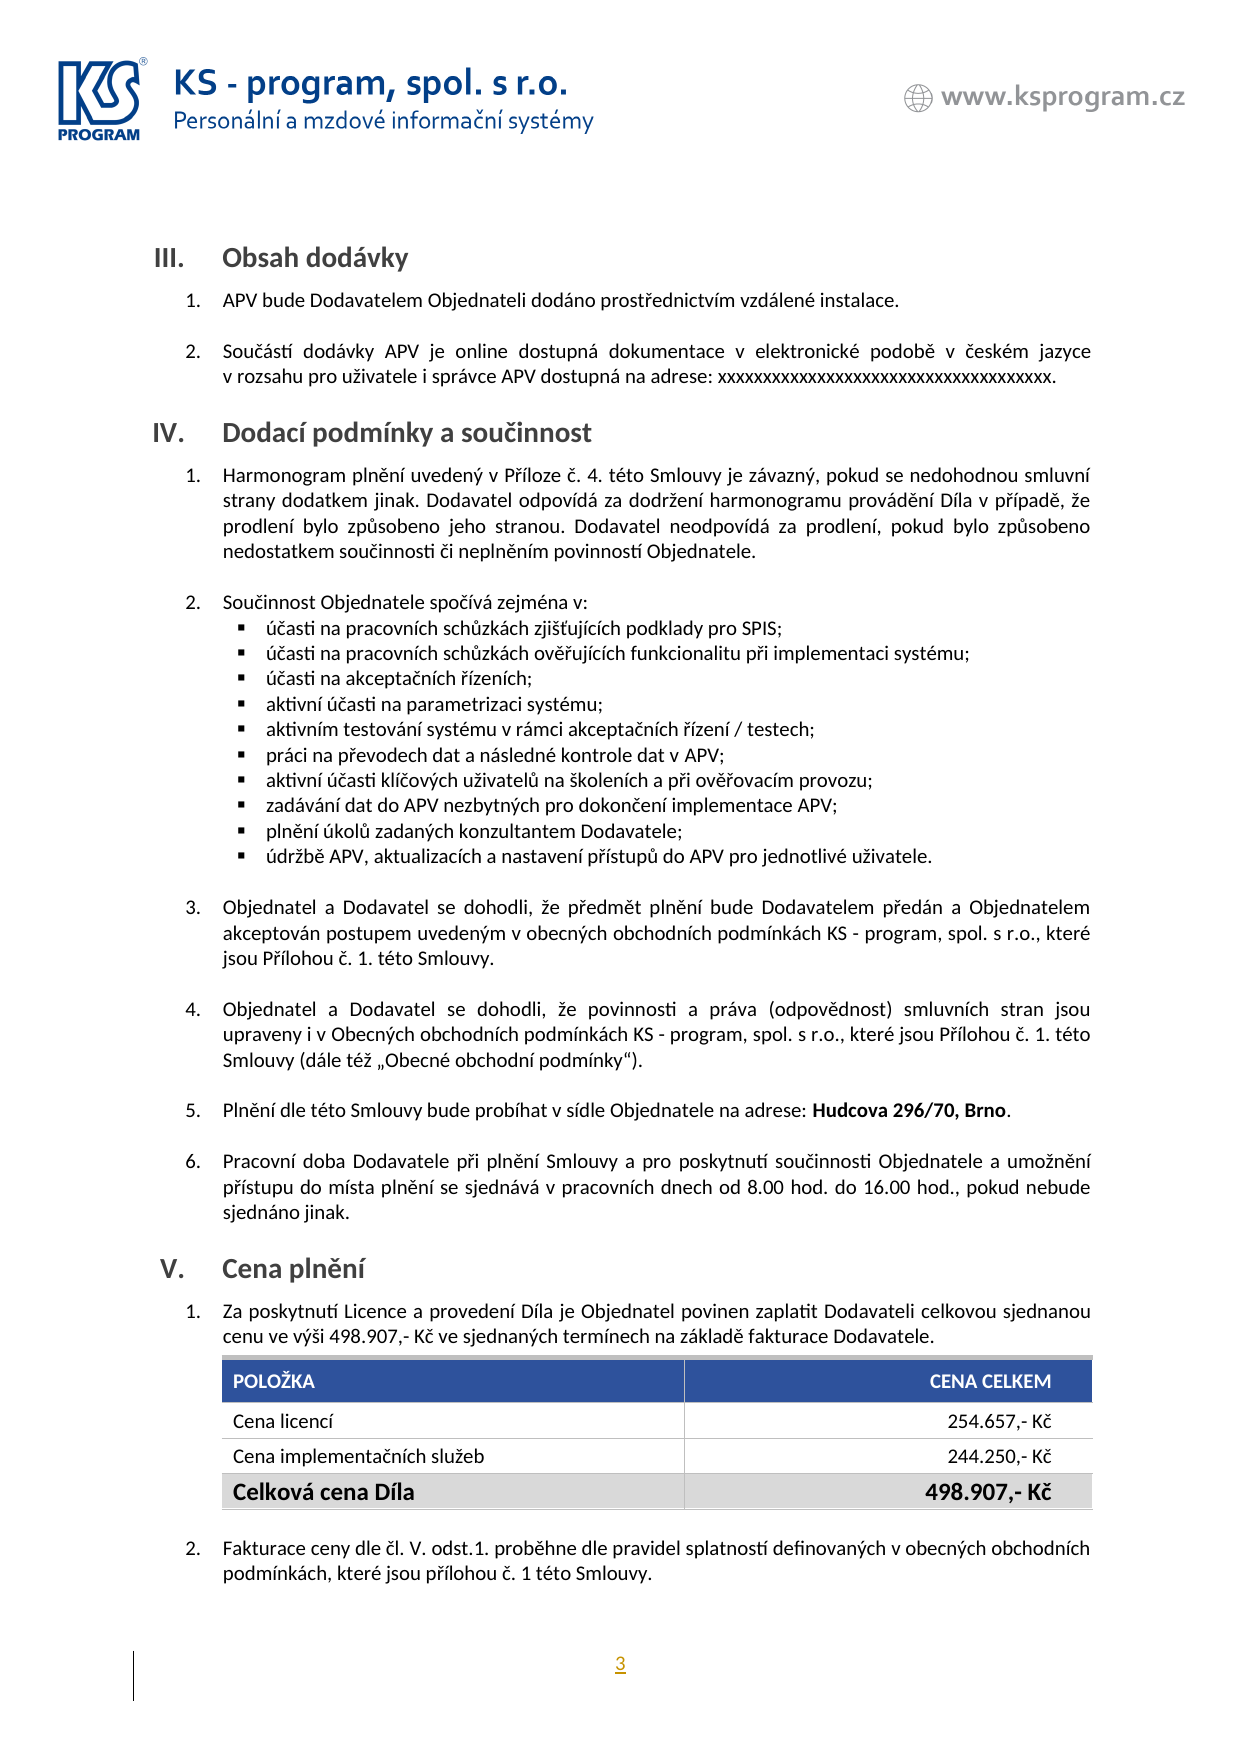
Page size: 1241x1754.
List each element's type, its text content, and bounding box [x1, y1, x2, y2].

picture [0, 0, 1241, 196]
list aktivní účasti klíčových uživatelů na školeních a při ověřovacím provozu; [236, 767, 1092, 793]
table_cell 498.907,- Kč [685, 1474, 1092, 1508]
table_cell Cena implementačních služeb [222, 1439, 684, 1473]
list Součástí dodávky APV je online dostupná dokumentace v elektronické podobě v českém jazyce v rozsahu pro uživatele i správce APV dostupná na adrese: xxxxxxxxxxxxxxxxxxxxxxxxxxxxxxxxxxxxx. [185, 338, 1092, 389]
list Objednatel a Dodavatel se dohodli, že povinnosti a práva (odpovědnost) smluvních stran jsou upraveny i v Obecných obchodních podmínkách KS - program, spol. s r.o., které jsou Přílohou č. 1. této Smlouvy (dále též „Obecné obchodní podmínky“). [185, 996, 1092, 1072]
table_header POLOŽKA [222, 1360, 684, 1402]
table_cell 244.250,- Kč [685, 1439, 1092, 1473]
list práci na převodech dat a následné kontrole dat v APV; [236, 742, 1092, 767]
list aktivní účasti na parametrizaci systému; [236, 691, 1092, 716]
list Objednatel a Dodavatel se dohodli, že předmět plnění bude Dodavatelem předán a Objednatelem akceptován postupem uvedeným v obecných obchodních podmínkách KS - program, spol. s r.o., které jsou Přílohou č. 1. této Smlouvy. [185, 894, 1092, 971]
subtitle Obsah dodávky [185, 239, 1092, 275]
list Fakturace ceny dle čl. V. odst.1. proběhne dle pravidel splatností definovaných v obecných obchodních podmínkách, které jsou přílohou č. 1 této Smlouvy. [185, 1535, 1092, 1586]
table_cell Celková cena Díla [222, 1474, 684, 1508]
list zadávání dat do APV nezbytných pro dokončení implementace APV; [236, 793, 1092, 818]
list plnění úkolů zadaných konzultantem Dodavatele; [236, 818, 1092, 843]
list účasti na pracovních schůzkách ověřujících funkcionalitu při implementaci systému; [236, 640, 1092, 666]
list Pracovní doba Dodavatele při plnění Smlouvy a pro poskytnutí součinnosti Objednatele a umožnění přístupu do místa plnění se sjednává v pracovních dnech od 8.00 hod. do 16.00 hod., pokud nebude sjednáno jinak. [185, 1148, 1092, 1225]
table_cell 254.657,- Kč [685, 1403, 1092, 1438]
list Za poskytnutí Licence a provedení Díla je Objednatel povinen zaplatit Dodavateli celkovou sjednanou cenu ve výši 498.907,- Kč ve sjednaných termínech na základě fakturace Dodavatele. [185, 1298, 1092, 1349]
list účasti na pracovních schůzkách zjišťujících podklady pro SPIS; [236, 615, 1092, 640]
list aktivním testování systému v rámci akceptačních řízení / testech; [236, 716, 1092, 742]
list účasti na akceptačních řízeních; [236, 666, 1092, 691]
list APV bude Dodavatelem Objednateli dodáno prostřednictvím vzdálené instalace. [185, 287, 1092, 313]
subtitle Dodací podmínky a součinnost [185, 414, 1092, 450]
list Součinnost Objednatele spočívá zejména v: [185, 589, 1092, 615]
list Harmonogram plnění uvedený v Příloze č. 4. této Smlouvy je závazný, pokud se nedohodnou smluvní strany dodatkem jinak. Dodavatel odpovídá za dodržení harmonogramu provádění Díla v případě, že prodlení bylo způsobeno jeho stranou. Dodavatel neodpovídá za prodlení, pokud bylo způsobeno nedostatkem součinnosti či neplněním povinností Objednatele. [185, 462, 1092, 564]
table_cell Cena licencí [222, 1403, 684, 1438]
subtitle Cena plnění [185, 1250, 1092, 1285]
list Plnění dle této Smlouvy bude probíhat v sídle Objednatele na adrese: Hudcova 296/70, Brno. [185, 1098, 1092, 1123]
list údržbě APV, aktualizacích a nastavení přístupů do APV pro jednotlivé uživatele. [236, 843, 1092, 869]
table_header CENA CELKEM [685, 1360, 1092, 1402]
